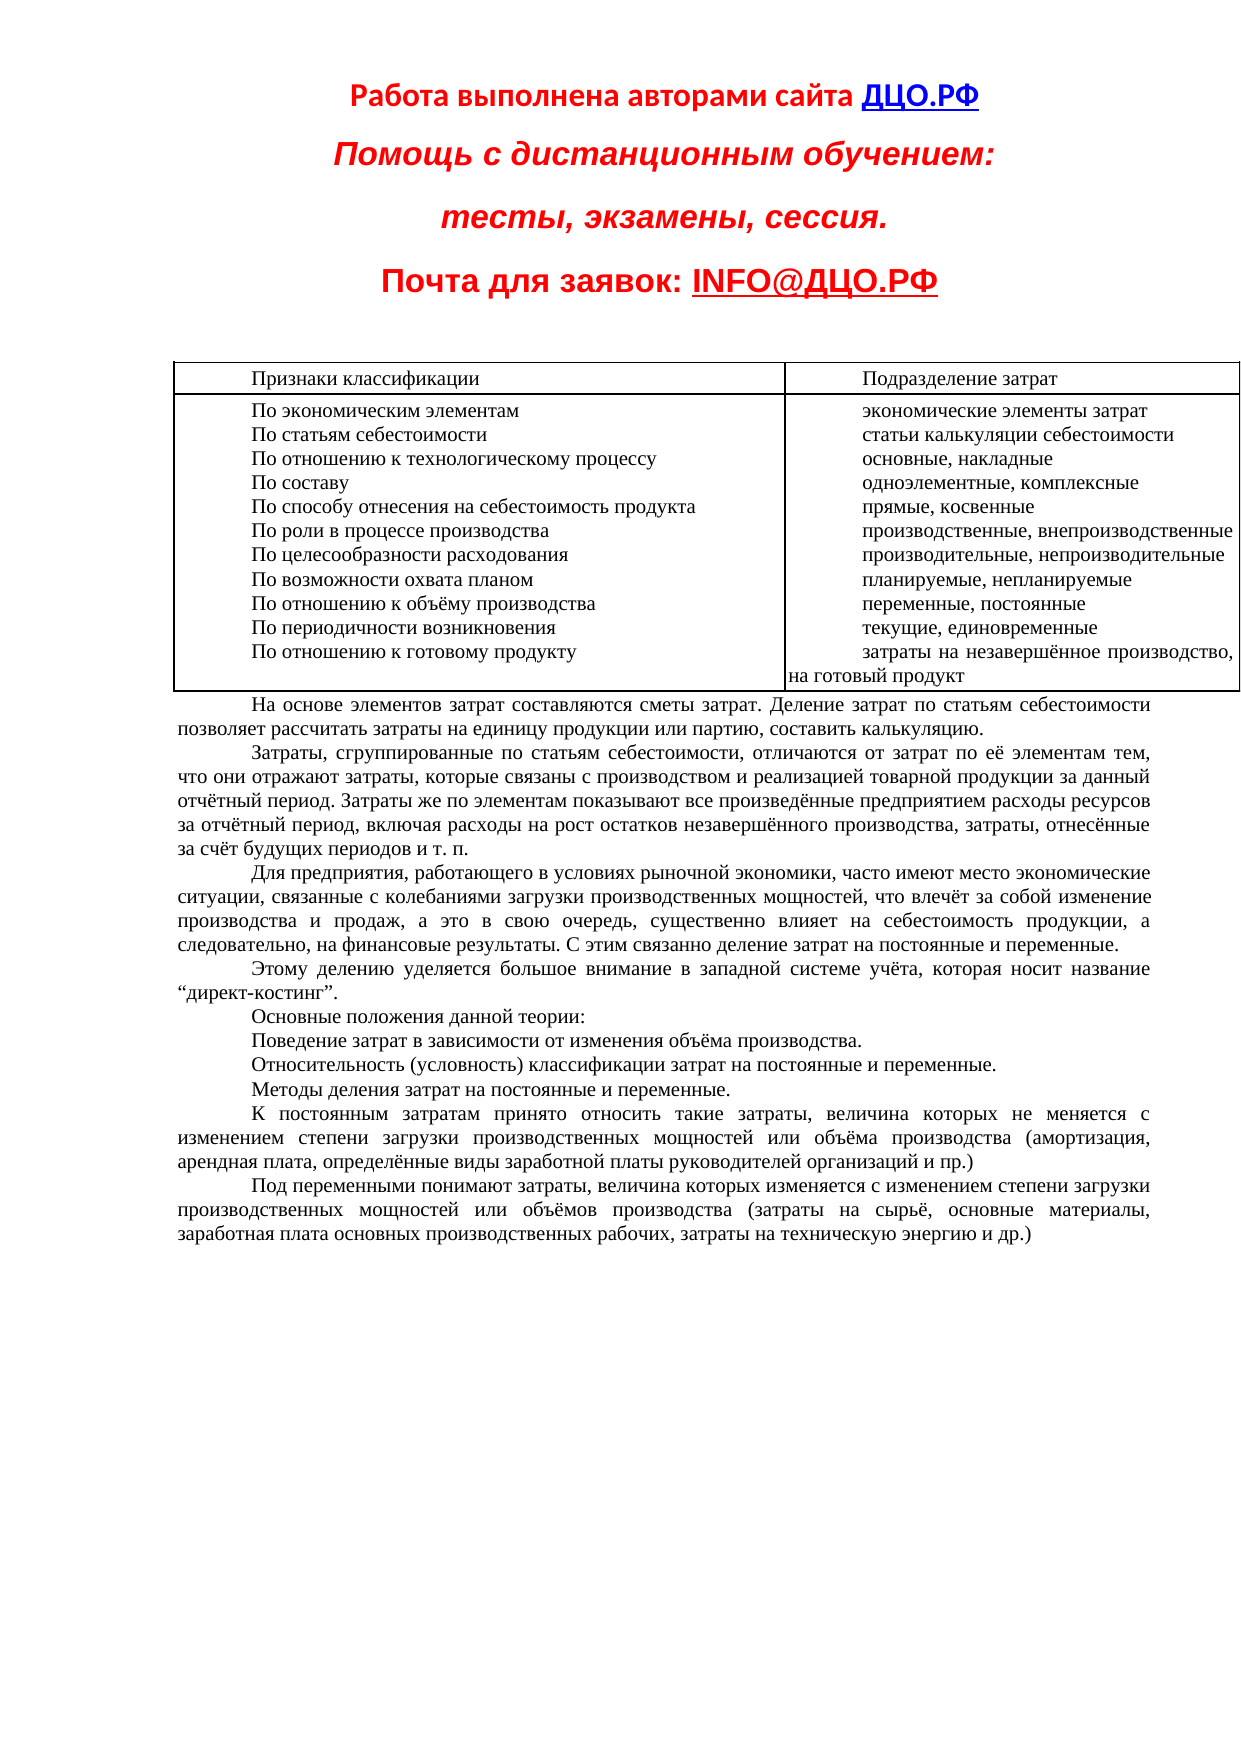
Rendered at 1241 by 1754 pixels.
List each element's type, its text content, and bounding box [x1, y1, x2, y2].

text На основе элементов затрат составляются сметы затрат. Деление затрат по статьям себестоимости позволяет рассчитать затраты на единицу продукции или партию, составить калькуляцию. [177, 692, 1152, 739]
text Для предприятия, работающего в условиях рыночной экономики, часто имеют место экономические ситуации, связанные с колебаниями загрузки производственных мощностей, что влечёт за собой изменение производства и продаж, а это в свою очередь, существенно влияет на себестоимость продукции, а следовательно, на финансовые результаты. С этим связанно деление затрат на постоянные и переменные. [177, 860, 1152, 956]
table_header Подразделение затрат [786, 363, 1239, 393]
text Поведение затрат в зависимости от изменения объёма производства. [177, 1028, 1152, 1052]
text Методы деления затрат на постоянные и переменные. [177, 1076, 1152, 1101]
table_cell По экономическим элементам По статьям себестоимости По отношению к технологическому процессу По составу По способу отнесения на себестоимость продукта По роли в процессе производства По целесообразности расходования По возможности охвата планом По отношению к объёму производства По периодичности возникновения По отношению к готовому продукту [175, 395, 784, 690]
table_cell экономические элементы затрат статьи калькуляции себестоимости основные, накладные одноэлементные, комплексные прямые, косвенные производственные, внепроизводственные производительные, непроизводительные планируемые, непланируемые переменные, постоянные текущие, единовременные затраты на незавершённое производство, затраты на готовый продукт [786, 395, 1239, 690]
table_header Признаки классификации [175, 363, 784, 393]
text Этому делению уделяется большое внимание в западной системе учёта, которая носит название “директ-костинг”. [177, 956, 1152, 1004]
text Основные положения данной теории: [177, 1004, 1152, 1028]
text К постоянным затратам принято относить такие затраты, величина которых не меняется с изменением степени загрузки производственных мощностей или объёма производства (амортизация, арендная плата, определённые виды заработной платы руководителей организаций и пр.) [177, 1101, 1152, 1173]
text Под переменными понимают затраты, величина которых изменяется с изменением степени загрузки производственных мощностей или объёмов производства (затраты на сырьё, основные материалы, заработная плата основных производственных рабочих, затраты на техническую энергию и др.) [177, 1173, 1152, 1245]
text Относительность (условность) классификации затрат на постоянные и переменные. [177, 1052, 1152, 1076]
text Затраты, сгруппированные по статьям себестоимости, отличаются от затрат по её элементам тем, что они отражают затраты, которые связаны с производством и реализацией товарной продукции за данный отчётный период. Затраты же по элементам показывают все произведённые предприятием расходы ресурсов за отчётный период, включая расходы на рост остатков незавершённого производства, затраты, отнесённые за счёт будущих периодов и т. п. [177, 739, 1152, 860]
